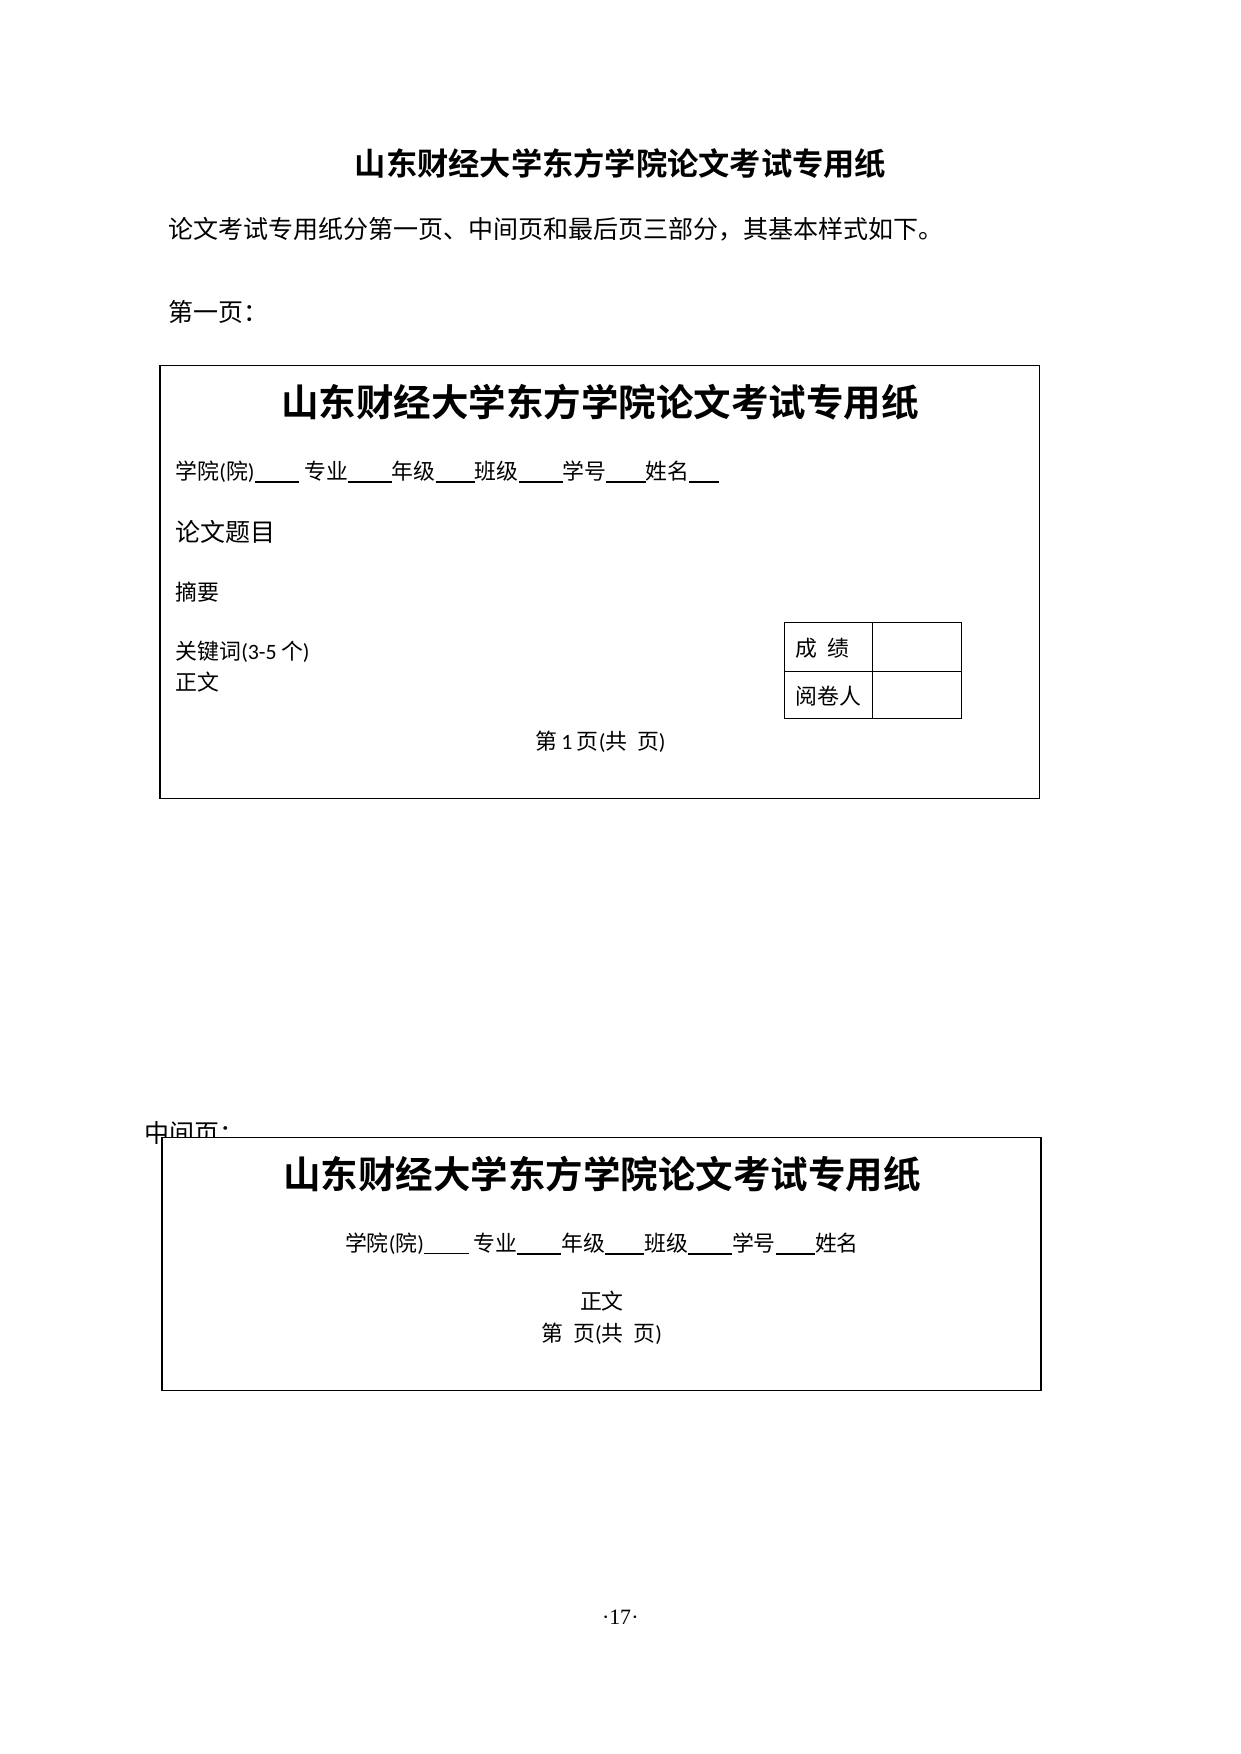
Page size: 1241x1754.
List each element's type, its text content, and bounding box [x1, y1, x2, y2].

text 中间页： [118, 1099, 1122, 1164]
text 第一页： [118, 278, 1122, 343]
subtitle 山东财经大学东方学院论文考试专用纸 [118, 130, 1122, 195]
text 论文考试专用纸分第一页、中间页和最后页三部分，其基本样式如下。 [118, 195, 1122, 260]
